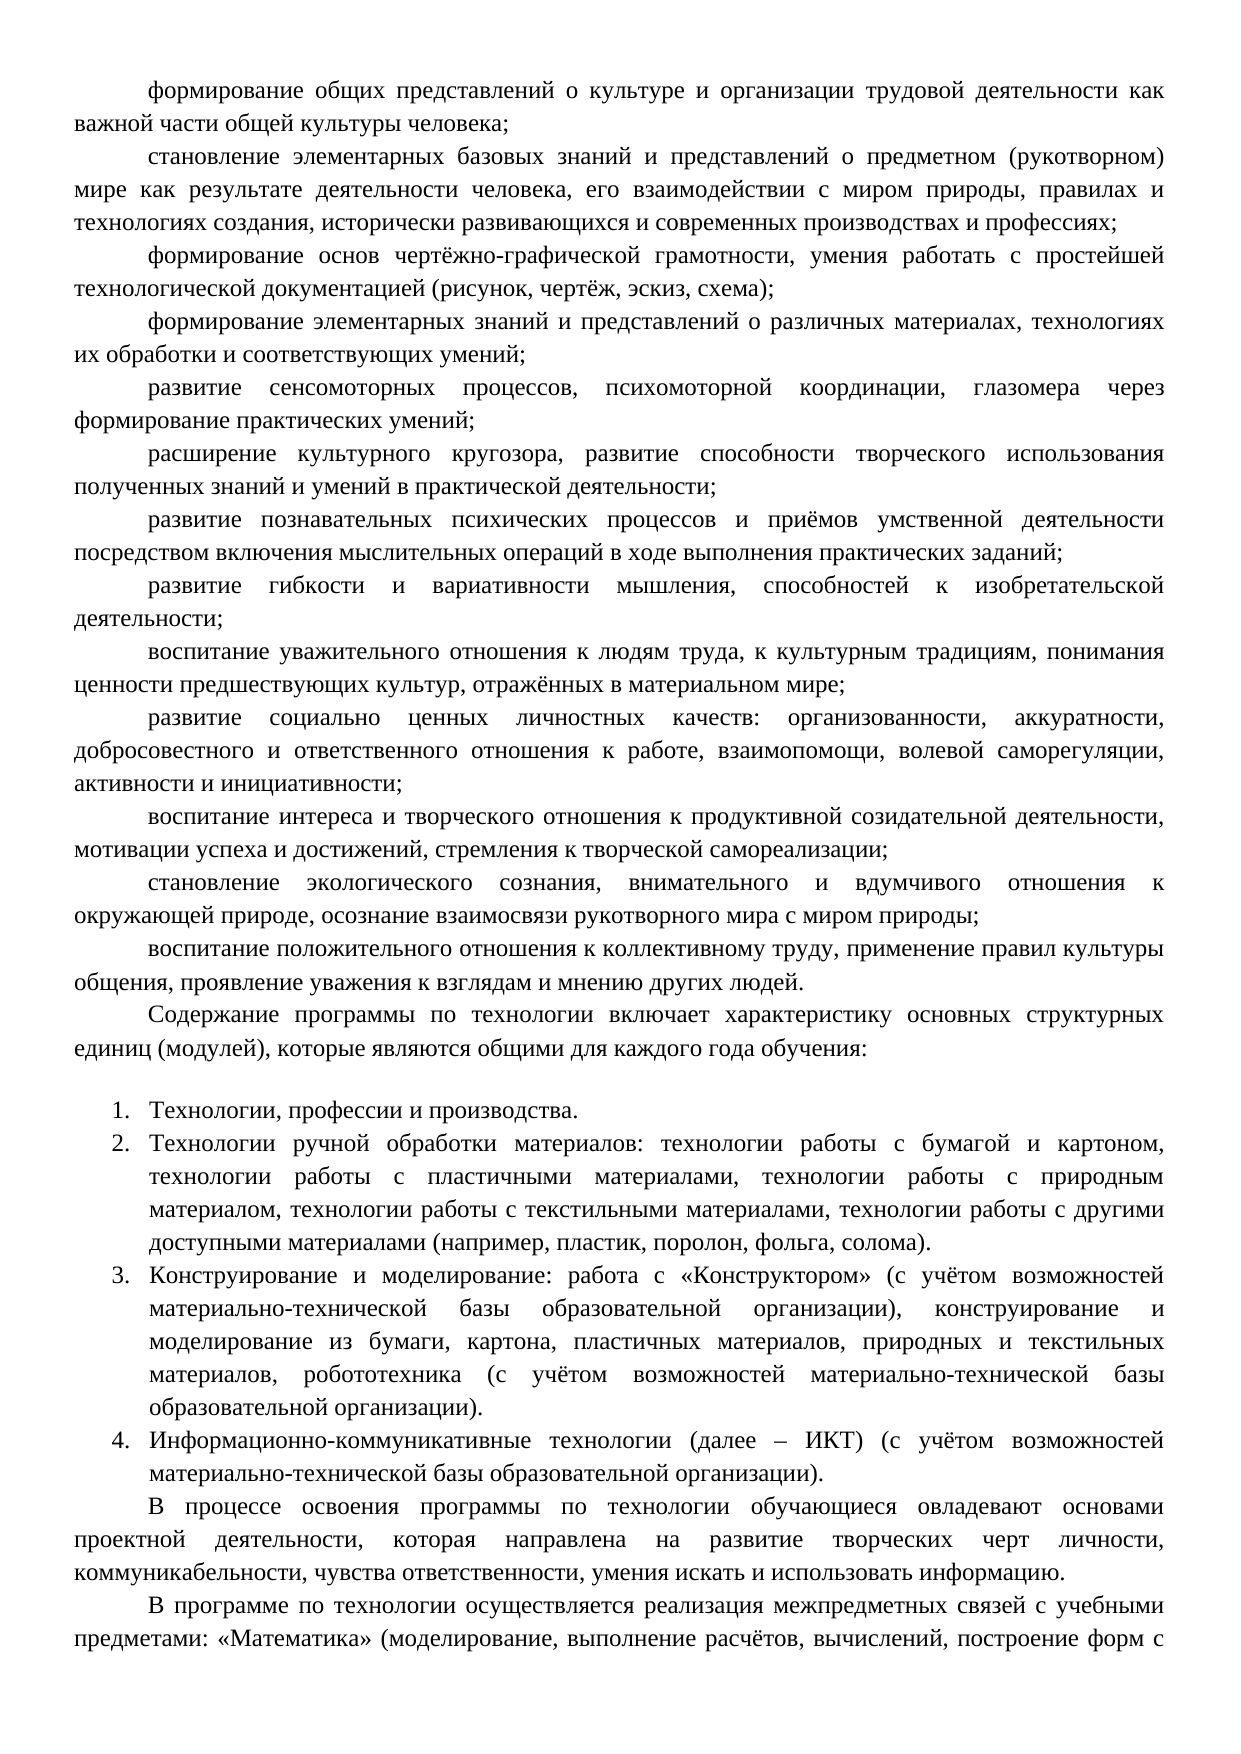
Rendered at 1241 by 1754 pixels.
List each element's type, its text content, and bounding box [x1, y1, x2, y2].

text формирование основ чертёжно-графической грамотности, умения работать с простейшей технологической документацией (рисунок, чертёж, эскиз, схема); [74, 240, 1165, 302]
text становление элементарных базовых знаний и представлений о предметном (рукотворном) мире как результате деятельности человека, его взаимодействии с миром природы, правилах и технологиях создания, исторически развивающихся и современных производствах и профессиях; [74, 141, 1165, 236]
text воспитание положительного отношения к коллективному труду, применение правил культуры общения, проявление уважения к взглядам и мнению других людей. [74, 933, 1165, 995]
list Информационно-коммуникативные технологии (далее – ИКТ) (с учётом возможностей материально-технической базы образовательной организации). [111, 1425, 1165, 1487]
text формирование общих представлений о культуре и организации трудовой деятельности как важной части общей культуры человека; [74, 75, 1165, 137]
text воспитание интереса и творческого отношения к продуктивной созидательной деятельности, мотивации успеха и достижений, стремления к творческой самореализации; [74, 801, 1165, 863]
text расширение культурного кругозора, развитие способности творческого использования полученных знаний и умений в практической деятельности; [74, 438, 1165, 500]
text развитие сенсомоторных процессов, психомоторной координации, глазомера через формирование практических умений; [74, 372, 1165, 434]
list Технологии ручной обработки материалов: технологии работы с бумагой и картоном, технологии работы с пластичными материалами, технологии работы с природным материалом, технологии работы с текстильными материалами, технологии работы с другими доступными материалами (например, пластик, поролон, фольга, солома). [111, 1128, 1165, 1256]
list Технологии, профессии и производства. [111, 1095, 1165, 1123]
list Конструирование и моделирование: работа с «Конструктором» (с учётом возможностей материально-технической базы образовательной организации), конструирование и моделирование из бумаги, картона, пластичных материалов, природных и текстильных материалов, робототехника (с учётом возможностей материально-технической базы образовательной организации). [111, 1260, 1165, 1421]
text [74, 1590, 1165, 1652]
text В процессе освоения программы по технологии обучающиеся овладевают основами проектной деятельности, которая направлена на развитие творческих черт личности, коммуникабельности, чувства ответственности, умения искать и использовать информацию. [74, 1491, 1165, 1586]
text развитие социально ценных личностных качеств: организованности, аккуратности, добросовестного и ответственного отношения к работе, взаимопомощи, волевой саморегуляции, активности и инициативности; [74, 702, 1165, 797]
text развитие познавательных психических процессов и приёмов умственной деятельности посредством включения мыслительных операций в ходе выполнения практических заданий; [74, 504, 1165, 566]
text формирование элементарных знаний и представлений о различных материалах, технологиях их обработки и соответствующих умений; [74, 306, 1165, 368]
text воспитание уважительного отношения к людям труда, к культурным традициям, понимания ценности предшествующих культур, отражённых в материальном мире; [74, 636, 1165, 698]
text развитие гибкости и вариативности мышления, способностей к изобретательской деятельности; [74, 570, 1165, 632]
text Содержание программы по технологии включает характеристику основных структурных единиц (модулей), которые являются общими для каждого года обучения: [74, 999, 1165, 1061]
text становление экологического сознания, внимательного и вдумчивого отношения к окружающей природе, осознание взаимосвязи рукотворного мира с миром природы; [74, 867, 1165, 929]
